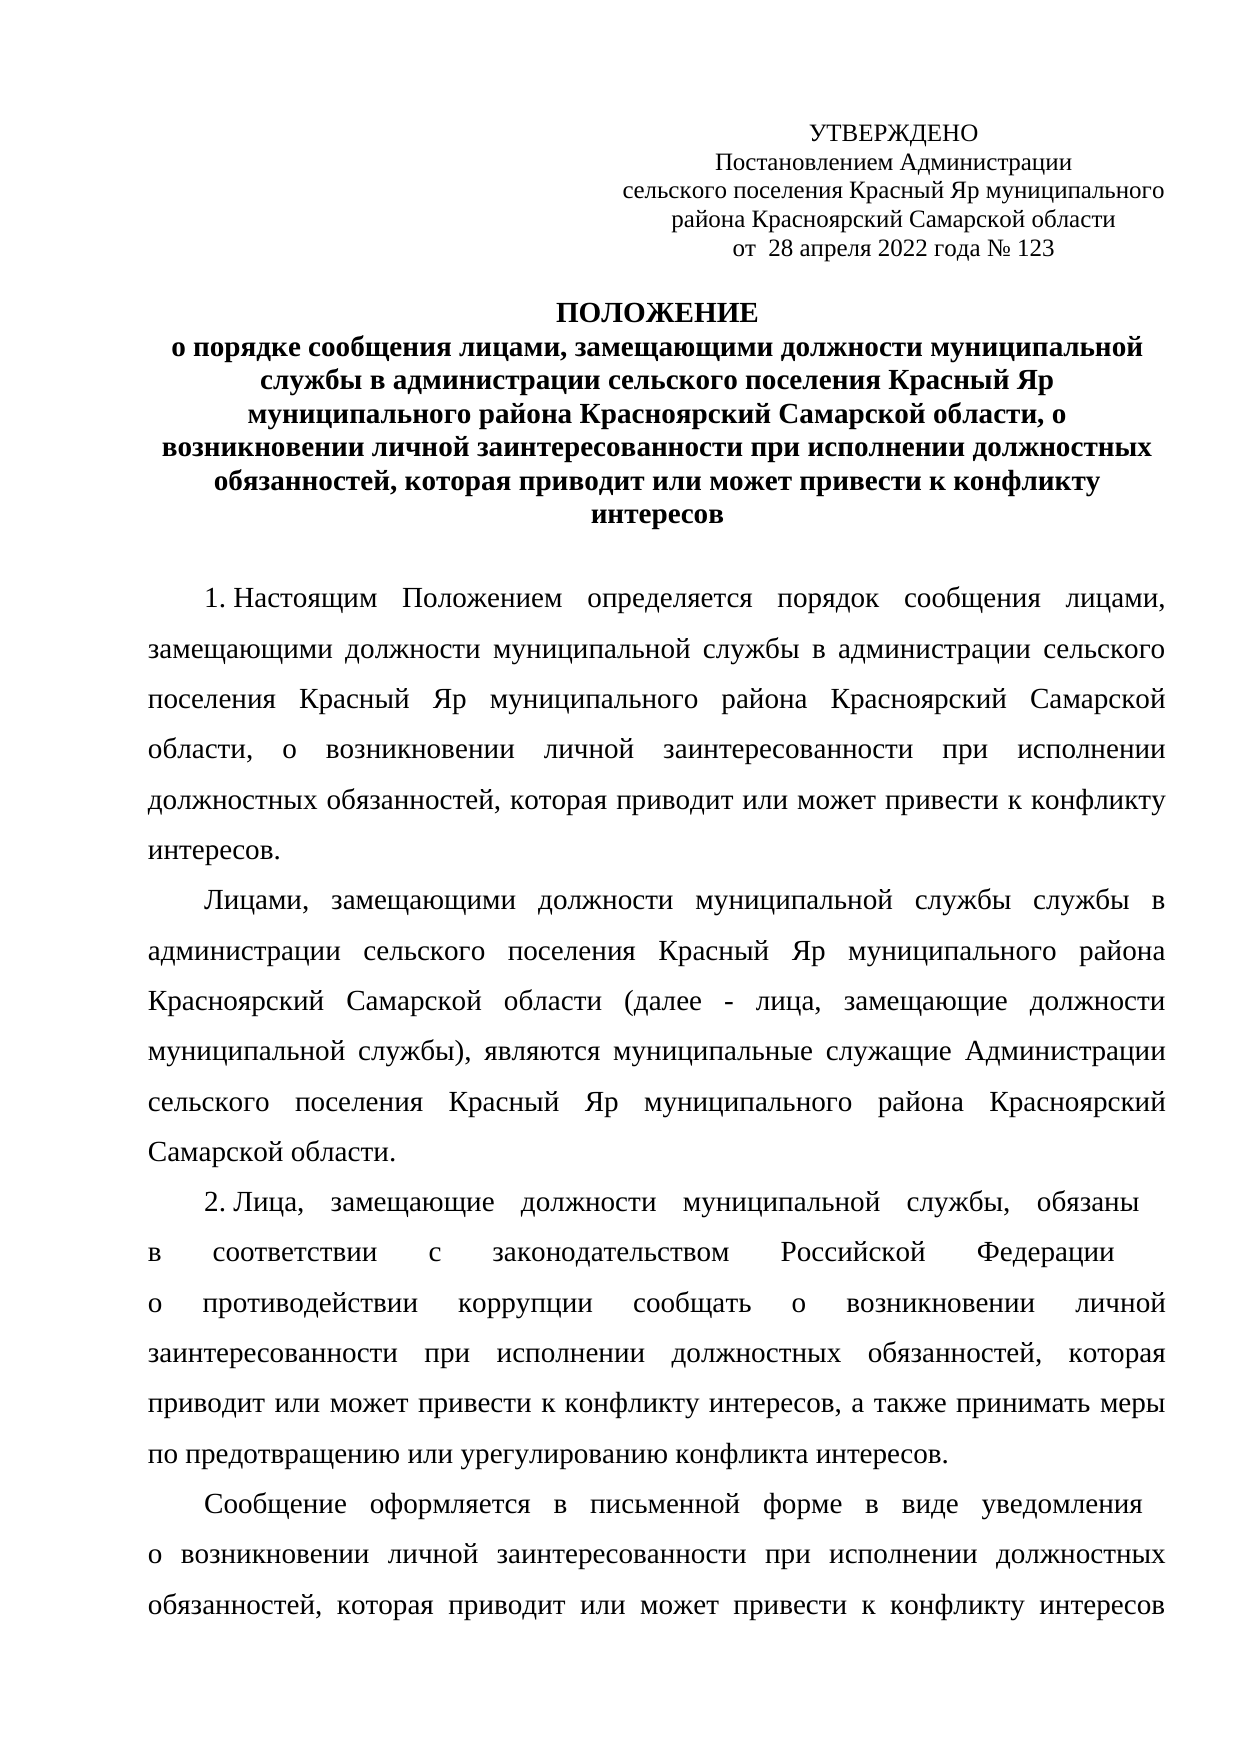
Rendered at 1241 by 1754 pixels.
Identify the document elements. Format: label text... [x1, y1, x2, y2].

text 2. Лица, замещающие должности муниципальной службы, обязаны в соответствии с законодательством Российской Федерации о противодействии коррупции сообщать о возникновении личной заинтересованности при исполнении должностных обязанностей, которая приводит или может привести к конфликту интересов, а также принимать меры по предотвращению или урегулированию конфликта интересов. [148, 1184, 1167, 1469]
text ПОЛОЖЕНИЕ [148, 295, 1167, 329]
text Постановлением Администрации [620, 147, 1167, 176]
text сельского поселения Красный Яр муниципального района Красноярский Самарской области [620, 176, 1167, 233]
text УТВЕРЖДЕНО [620, 118, 1167, 147]
text о порядке сообщения лицами, замещающими должности муниципальной службы в администрации сельского поселения Красный Яр муниципального района Красноярский Самарской области, о возникновении личной заинтересованности при исполнении должностных обязанностей, которая приводит или может привести к конфликту интересов [148, 329, 1167, 530]
text от 28 апреля 2022 года № 123 [620, 233, 1167, 262]
text 1. Настоящим Положением определяется порядок сообщения лицами, замещающими должности муниципальной службы в администрации сельского поселения Красный Яр муниципального района Красноярский Самарской области, о возникновении личной заинтересованности при исполнении должностных обязанностей, которая приводит или может привести к конфликту интересов. [148, 581, 1167, 866]
text Лицами, замещающими должности муниципальной службы службы в администрации сельского поселения Красный Яр муниципального района Красноярский Самарской области (далее - лица, замещающие должности муниципальной службы), являются муниципальные служащие Администрации сельского поселения Красный Яр муниципального района Красноярский Самарской области. [148, 882, 1167, 1167]
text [148, 1486, 1167, 1620]
